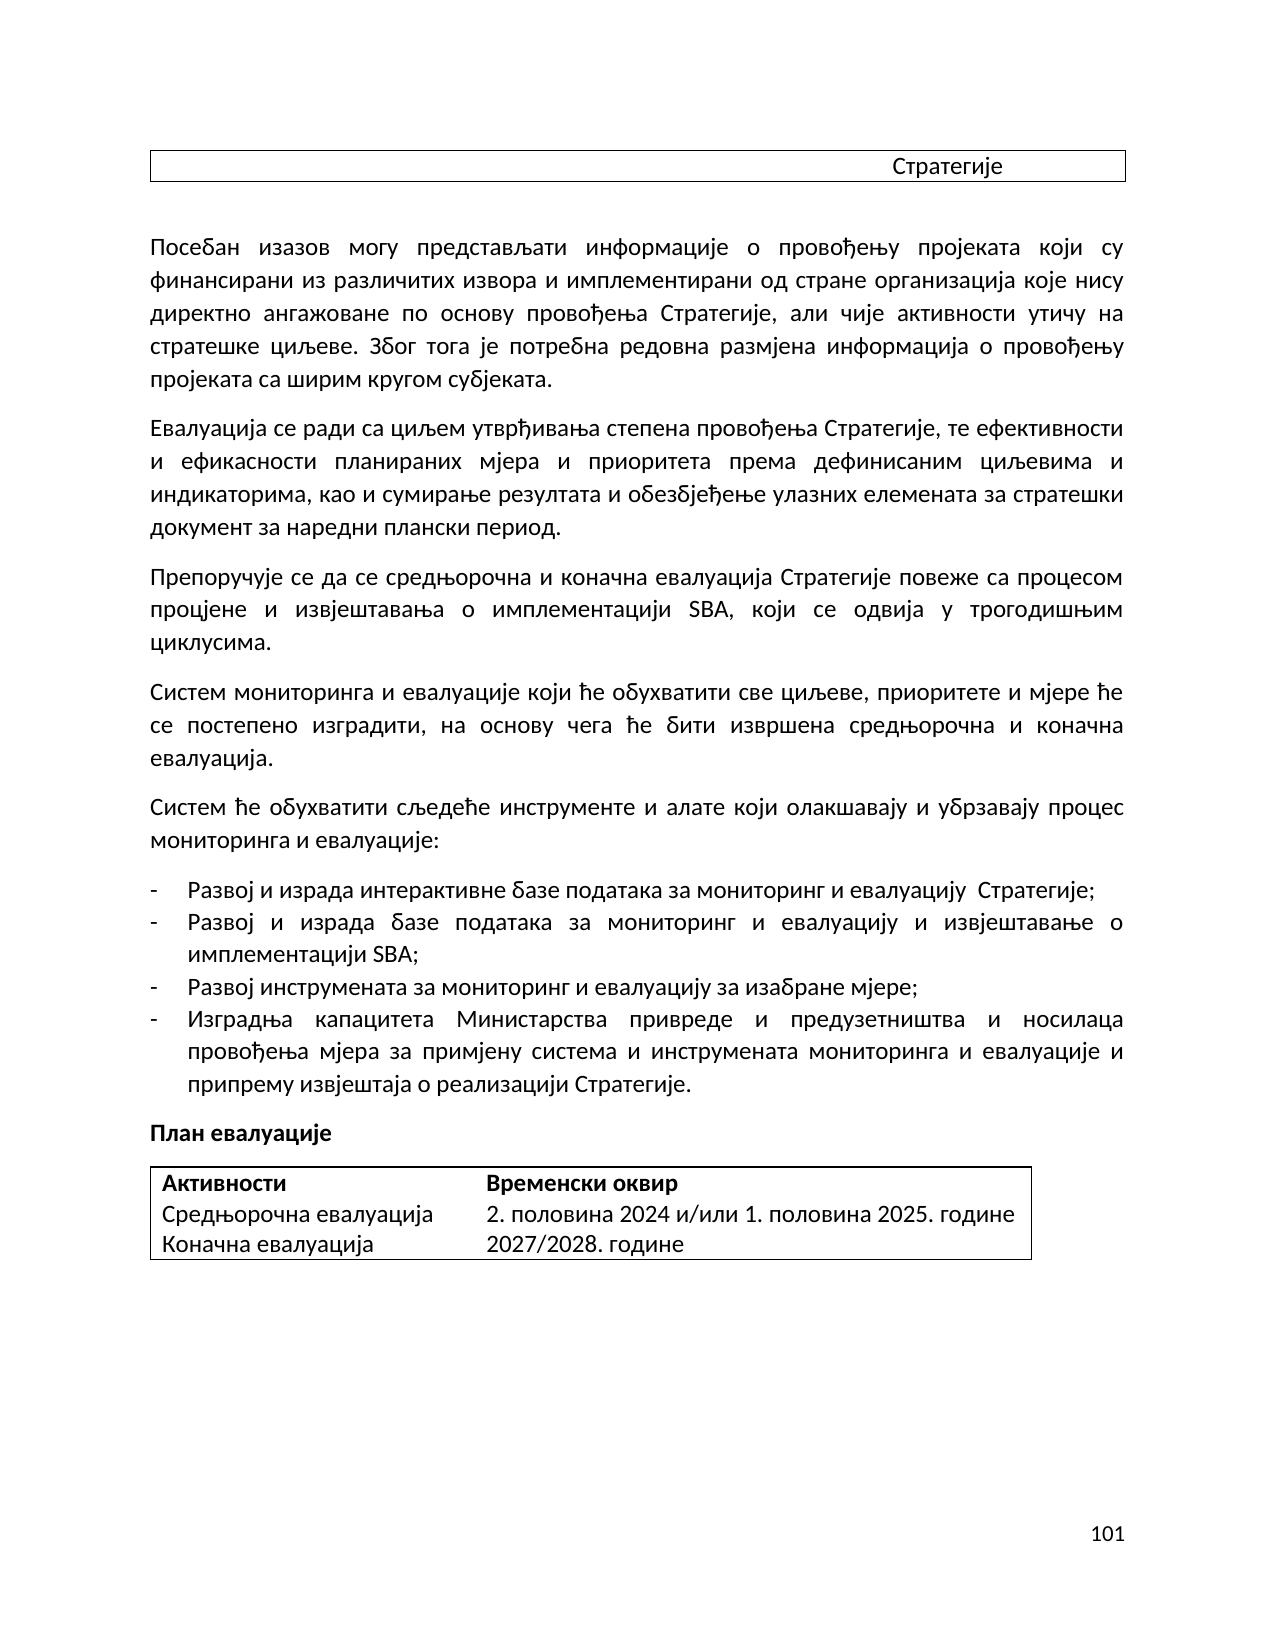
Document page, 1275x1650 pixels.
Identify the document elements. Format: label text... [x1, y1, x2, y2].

text Евалуација се ради са циљем утврђивања степена провођења Стратегије, те ефективности и ефикасности планираних мјера и приоритета према дефинисаним циљевима и индикаторима, као и сумирање резултата и обезбјеђење улазних елемената за стратешки документ за наредни плански период. [150, 412, 1125, 542]
text План евалуације [150, 1117, 1125, 1147]
list Изградња капацитета Министарства привреде и предузетништва и носилаца провођења мјера за примјену система и инструмената мониторинга и евалуације и припрему извјештаја о реализацији Стратегије. [150, 1003, 1125, 1098]
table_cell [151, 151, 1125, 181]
list Развој инструмената за мониторинг и евалуацију за изабране мјере; [150, 971, 1125, 1001]
text Систем мониторинга и евалуације који ће обухватити све циљеве, приоритете и мјере ће се постепено изградити, на основу чега ће бити извршена средњорочна и коначна евалуација. [150, 676, 1125, 772]
text Систем ће обухватити сљедеће инструменте и алате који олакшавају и убрзавају процес мониторинга и евалуације: [150, 792, 1125, 855]
list Развој и израда базе података за мониторинг и евалуацију и извјештавање о имплементацији SBA; [150, 906, 1125, 969]
text Препоручује се да се средњорочна и коначна евалуација Стратегије повеже са процесом процјене и извјештавања о имплементацији SBA, који се одвија у трогодишњим циклусима. [150, 561, 1125, 657]
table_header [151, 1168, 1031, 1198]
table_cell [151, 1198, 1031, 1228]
list Развој и израда интерактивне базе података за мониторинг и евалуацију Стратегије; [150, 874, 1125, 904]
text Посебан изазов могу представљати информације о провођењу пројеката који су финансирани из различитих извора и имплементирани од стране организација које нису директно ангажоване по основу провођења Стратегије, али чије активности утичу на стратешке циљеве. Због тога је потребна редовна размјена информација о провођењу пројеката са ширим кругом субјеката. [150, 231, 1125, 393]
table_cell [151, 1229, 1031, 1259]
